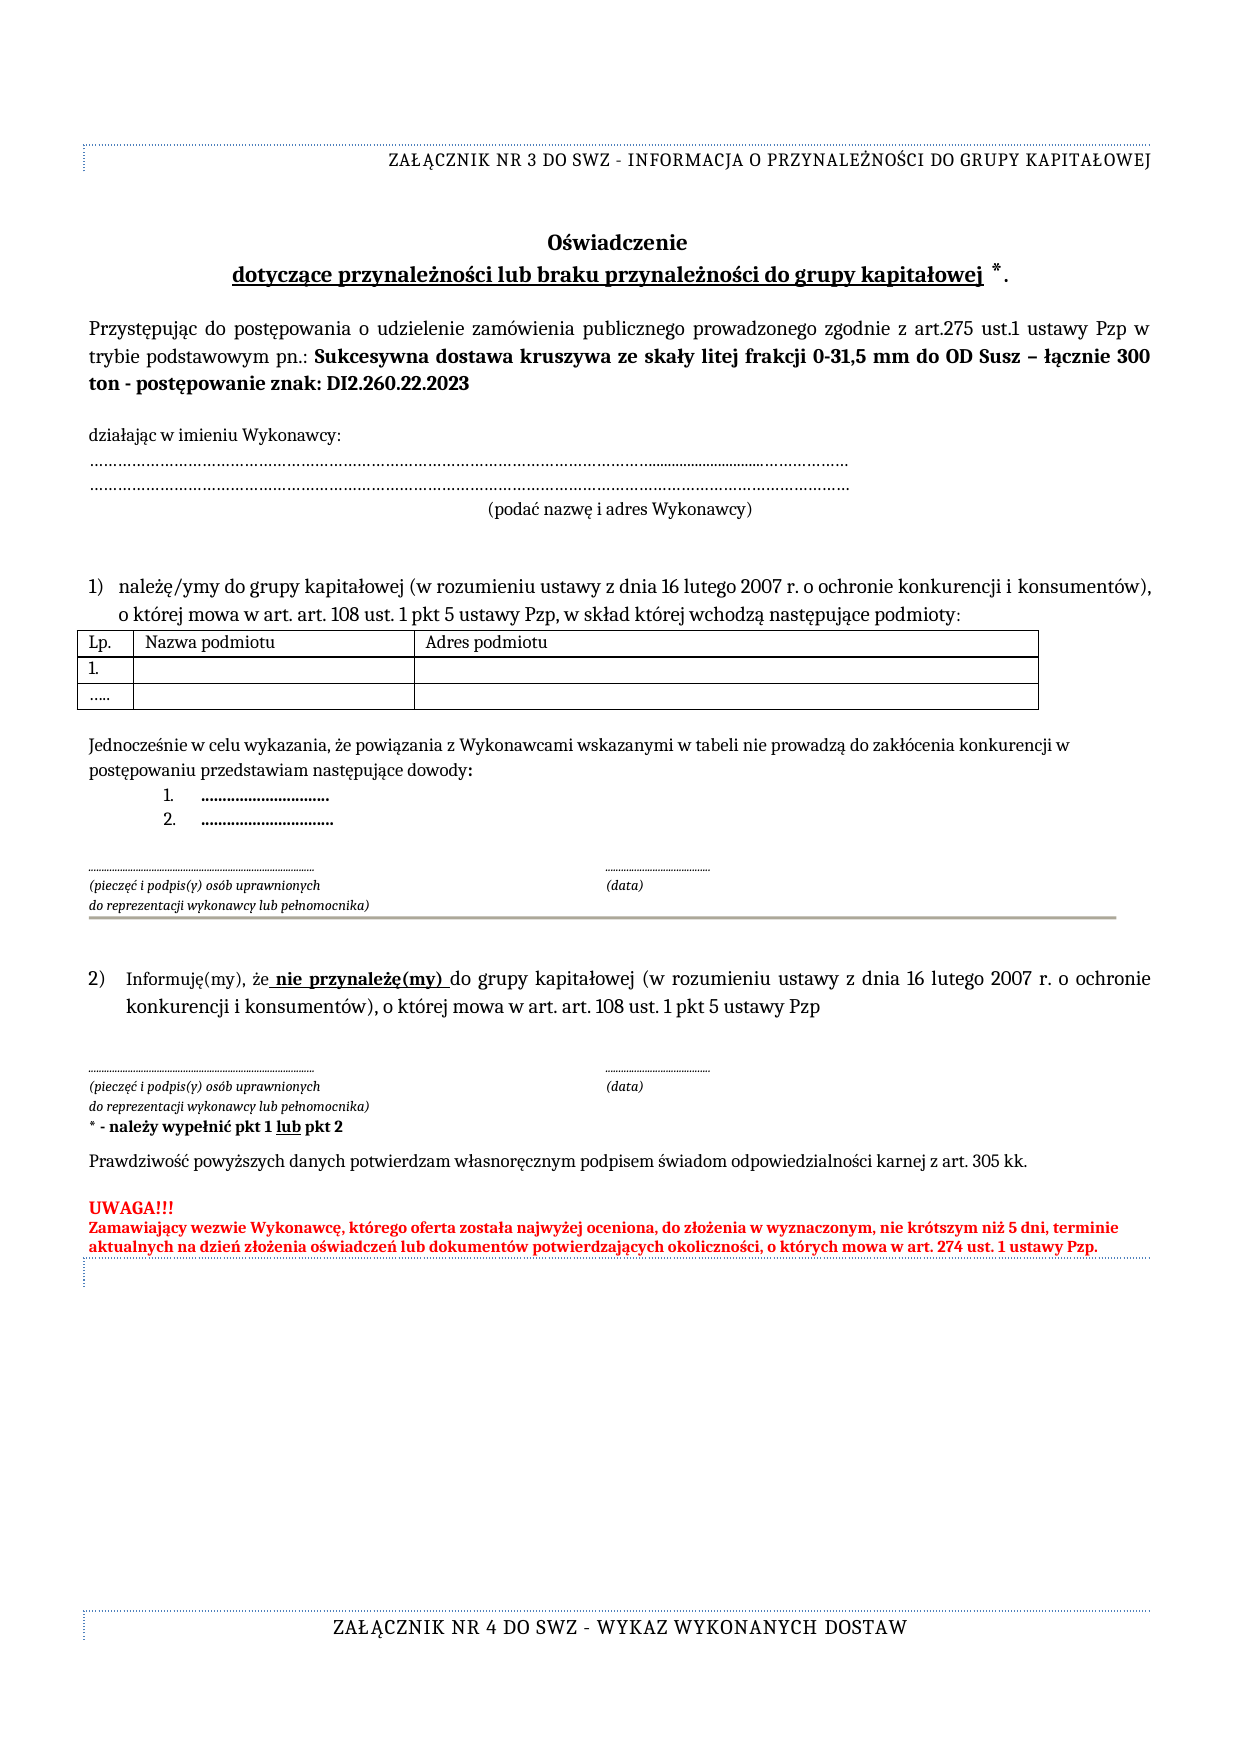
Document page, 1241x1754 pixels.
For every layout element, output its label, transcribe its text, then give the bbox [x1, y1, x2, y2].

text ……………………………………………………………………………………………………………………………………………… [89, 474, 1152, 495]
table_cell 1. [78, 658, 133, 682]
table_cell [134, 658, 414, 682]
subtitle Załącznik nr 4 do SWZ - wykaz wykonanych DOSTAW [83, 1610, 1152, 1640]
table_cell [415, 684, 1038, 709]
table_header Lp. [78, 631, 133, 656]
table_cell [134, 684, 414, 709]
text ...................................................................................... ........................................ [89, 858, 1152, 875]
table_cell [415, 658, 1038, 682]
text UWAGA!!! [89, 1197, 1152, 1219]
text Przystępując do postępowania o udzielenie zamówienia publicznego prowadzonego zgodnie z art.275 ust.1 ustawy Pzp w trybie podstawowym pn.: Sukcesywna dostawa kruszywa ze skały litej frakcji 0-31,5 mm do OD Susz – łącznie 300 ton - postępowanie znak: DI2.260.22.2023 [89, 317, 1152, 396]
text (pieczęć i podpis(y) osób uprawnionych (data) do reprezentacji wykonawcy lub pełnomocnika) [89, 878, 1152, 914]
subtitle Załącznik Nr 3 do SWZ - informacja o przynależności do grupy kapitałowej [83, 144, 1152, 171]
list ............................... [163, 809, 1152, 830]
text działając w imieniu Wykonawcy: [89, 424, 1152, 446]
text Jednocześnie w celu wykazania, że powiązania z Wykonawcami wskazanymi w tabeli nie prowadzą do zakłócenia konkurencji w postępowaniu przedstawiam następujące dowody: [89, 734, 1152, 781]
text Zamawiający wezwie Wykonawcę, którego oferta została najwyżej oceniona, do złożenia w wyznaczonym, nie krótszym niż 5 dni, terminie aktualnych na dzień złożenia oświadczeń lub dokumentów potwierdzających okoliczności, o których mowa w art. 274 ust. 1 ustawy Pzp. [89, 1219, 1152, 1257]
text * - należy wypełnić pkt 1 lub pkt 2 [89, 1117, 1152, 1151]
text ………………………………………………………………………………………………………….............................……………… [89, 449, 1152, 471]
list .............................. [163, 784, 1152, 806]
table_cell ….. [78, 684, 133, 709]
list Informuję(my), że nie przynależę(my) do grupy kapitałowej (w rozumieniu ustawy z dnia 16 lutego 2007 r. o ochronie konkurencji i konsumentów), o której mowa w art. art. 108 ust. 1 pkt 5 ustawy Pzp [88, 967, 1152, 1018]
list należę/ymy do grupy kapitałowej (w rozumieniu ustawy z dnia 16 lutego 2007 r. o ochronie konkurencji i konsumentów), o której mowa w art. art. 108 ust. 1 pkt 5 ustawy Pzp, w skład której wchodzą następujące podmioty: [89, 575, 1152, 627]
table_header Adres podmiotu [415, 631, 1038, 656]
text (podać nazwę i adres Wykonawcy) [89, 499, 1152, 520]
text ...................................................................................... ........................................ [89, 1059, 1152, 1076]
table_header Nazwa podmiotu [134, 631, 414, 656]
text (pieczęć i podpis(y) osób uprawnionych (data) do reprezentacji wykonawcy lub pełnomocnika) [89, 1079, 1152, 1115]
text Prawdziwość powyższych danych potwierdzam własnoręcznym podpisem świadom odpowiedzialności karnej z art. 305 kk. [89, 1151, 1152, 1172]
text Oświadczenie dotyczące przynależności lub braku przynależności do grupy kapitałowej *. [89, 229, 1152, 289]
